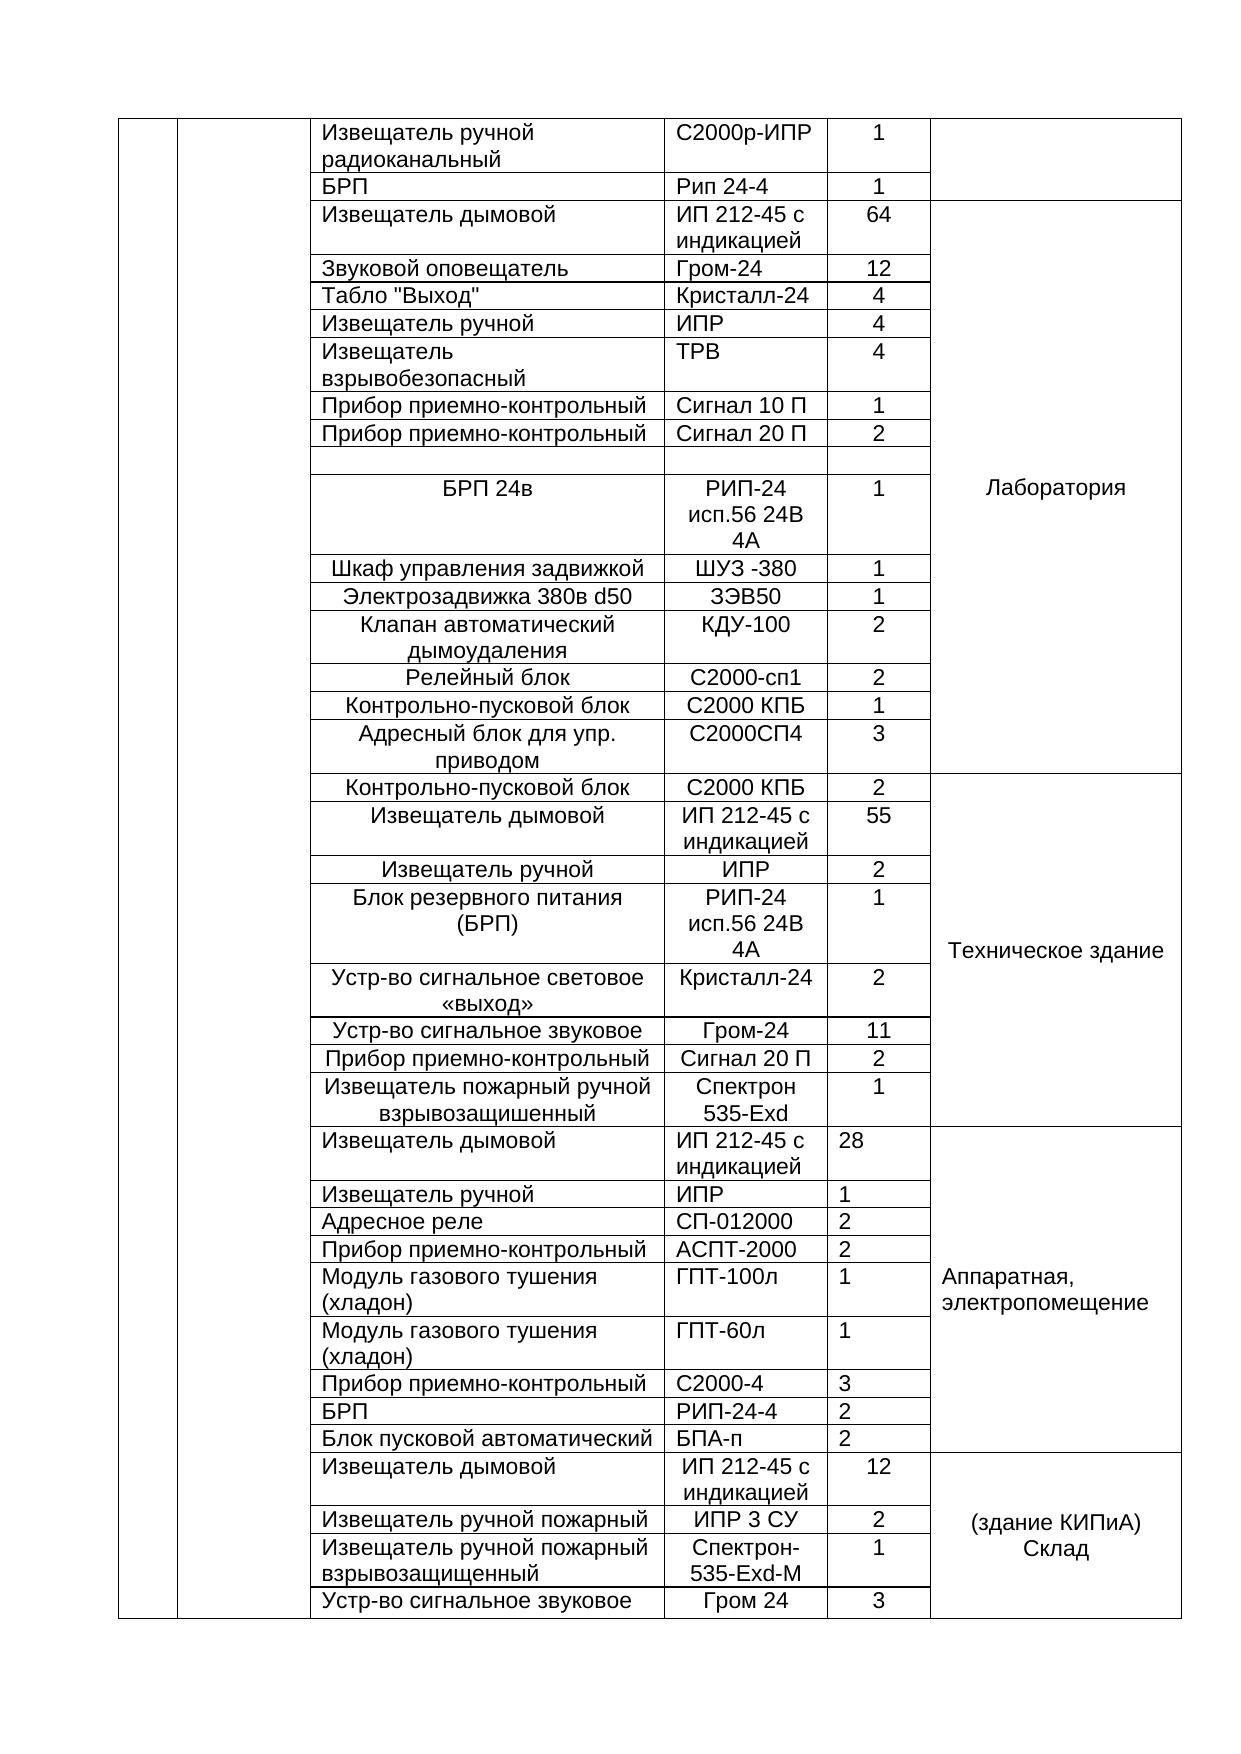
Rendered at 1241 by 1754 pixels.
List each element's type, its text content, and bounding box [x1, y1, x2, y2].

table_cell ИП 212-45 с индикацией [665, 1453, 827, 1505]
table_cell 2 [828, 1398, 930, 1424]
table_cell 1 [828, 1317, 930, 1369]
table_cell Сигнал 20 П [665, 1045, 827, 1072]
table_cell Кристалл-24 [665, 964, 827, 1016]
table_cell Шкаф управления задвижкой [311, 555, 664, 582]
table_cell 2 [828, 420, 930, 446]
table_cell Извещатель ручной пожарный взрывозащищенный [311, 1534, 664, 1586]
table_cell ТРВ [665, 338, 827, 391]
table_cell 1 [828, 1263, 930, 1316]
table_cell 1 [828, 475, 930, 554]
table_cell ГПТ-60л [665, 1317, 827, 1369]
table_cell С2000-4 [665, 1370, 827, 1397]
table_cell 2 [828, 611, 930, 663]
table_cell ИПР [665, 310, 827, 337]
table_cell Сигнал 10 П [665, 392, 827, 419]
table_cell Гром-24 [665, 255, 827, 281]
table_cell С2000СП4 [665, 720, 827, 773]
table_cell Устр-во сигнальное звуковое [311, 1018, 664, 1044]
table_cell 2 [828, 1208, 930, 1234]
table_cell [828, 447, 930, 474]
table_cell Модуль газового тушения (хладон) [311, 1263, 664, 1316]
table_cell С2000р-ИПР [665, 119, 827, 172]
table_cell 2 [828, 856, 930, 882]
table_cell Блок резервного питания (БРП) [311, 884, 664, 963]
table_cell Блок пусковой автоматический [311, 1425, 664, 1452]
table_cell Электрозадвижка 380в d50 [311, 583, 664, 609]
table_cell 1 [828, 583, 930, 609]
table_cell Извещатель ручной [311, 1181, 664, 1207]
table_cell Извещатель дымовой [311, 1453, 664, 1505]
table_cell 3 [828, 720, 930, 773]
table_cell Гром 24 [665, 1588, 827, 1618]
table_cell 2 [828, 1506, 930, 1533]
table_cell 55 [828, 802, 930, 854]
table_cell Табло "Выход" [311, 283, 664, 309]
table_cell Клапан автоматический дымоудаления [311, 611, 664, 663]
table_cell 1 [828, 1534, 930, 1586]
table_cell Извещатель дымовой [311, 802, 664, 854]
table_cell СП-012000 [665, 1208, 827, 1234]
table_cell 2 [828, 964, 930, 1016]
table_cell ИП 212-45 с индикацией [665, 1127, 827, 1180]
table_cell 1 [828, 392, 930, 419]
table_cell [665, 447, 827, 474]
table_cell Извещатель ручной [311, 856, 664, 882]
table_cell АСПТ-2000 [665, 1236, 827, 1262]
table_cell Извещатель ручной радиоканальный [311, 119, 664, 172]
table_cell 2 [828, 774, 930, 801]
table_cell 28 [828, 1127, 930, 1180]
table_cell 2 [828, 1236, 930, 1262]
table_cell ЗЭВ50 [665, 583, 827, 609]
table_cell Извещатель пожарный ручной взрывозащишенный [311, 1073, 664, 1126]
table_cell [311, 447, 664, 474]
table_cell Сигнал 20 П [665, 420, 827, 446]
table_cell 3 [828, 1370, 930, 1397]
table_cell Адресный блок для упр. приводом [311, 720, 664, 773]
table_cell БРП [311, 173, 664, 200]
table_cell РИП-24-4 [665, 1398, 827, 1424]
table_cell 4 [828, 283, 930, 309]
table_cell Техническое здание [931, 774, 1181, 1126]
table_cell Релейный блок [311, 664, 664, 691]
table_cell 4 [828, 310, 930, 337]
table_cell С2000-сп1 [665, 664, 827, 691]
table_cell Устр-во сигнальное световое «выход» [311, 964, 664, 1016]
table_cell 64 [828, 201, 930, 253]
table_cell ИПР [665, 856, 827, 882]
table_cell 4 [828, 338, 930, 391]
table_cell 2 [828, 1425, 930, 1452]
table_cell 1 [828, 1073, 930, 1126]
table_cell Спектрон-535-Ехd-М [665, 1534, 827, 1586]
table_cell РИП-24 исп.56 24В 4А [665, 475, 827, 554]
table_cell БРП 24в [311, 475, 664, 554]
table_cell Спектрон 535-Ехd [665, 1073, 827, 1126]
table_cell 1 [828, 173, 930, 200]
table_cell Извещатель ручной [311, 310, 664, 337]
table_cell 12 [828, 255, 930, 281]
table_cell ИП 212-45 с индикацией [665, 201, 827, 253]
table_cell 1 [828, 1181, 930, 1207]
table_cell 1 [828, 555, 930, 582]
table_cell Прибор приемно-контрольный [311, 1370, 664, 1397]
table_cell 1 [828, 692, 930, 719]
table_cell Прибор приемно-контрольный [311, 392, 664, 419]
table_cell 2 [828, 1045, 930, 1072]
table_cell С2000 КПБ [665, 774, 827, 801]
table_cell Аппаратная, электропомещение [931, 1127, 1181, 1452]
table_cell 3 [828, 1588, 930, 1618]
table_cell Устр-во сигнальное звуковое [311, 1588, 664, 1618]
table_cell Извещатель дымовой [311, 1127, 664, 1180]
table_cell Кристалл-24 [665, 283, 827, 309]
table_cell Прибор приемно-контрольный [311, 1045, 664, 1072]
table_cell 1 [828, 884, 930, 963]
table_cell Модуль газового тушения (хладон) [311, 1317, 664, 1369]
table_cell Контрольно-пусковой блок [311, 692, 664, 719]
table_cell БРП [311, 1398, 664, 1424]
table_cell Прибор приемно-контрольный [311, 1236, 664, 1262]
table_cell Извещатель дымовой [311, 201, 664, 253]
table_cell Контрольно-пусковой блок [311, 774, 664, 801]
table_cell С2000 КПБ [665, 692, 827, 719]
table_cell ШУЗ -380 [665, 555, 827, 582]
table_cell 12 [828, 1453, 930, 1505]
table_cell Извещатель взрывобезопасный [311, 338, 664, 391]
table_cell ИПР [665, 1181, 827, 1207]
table_cell Рип 24-4 [665, 173, 827, 200]
table_cell Извещатель ручной пожарный [311, 1506, 664, 1533]
table_cell Лаборатория [931, 201, 1181, 773]
table_cell (здание КИПиА) Склад [931, 1453, 1181, 1618]
table_cell 1 [828, 119, 930, 172]
table_cell ИП 212-45 с индикацией [665, 802, 827, 854]
table_cell РИП-24 исп.56 24В 4А [665, 884, 827, 963]
table_cell КДУ-100 [665, 611, 827, 663]
table_cell Адресное реле [311, 1208, 664, 1234]
table_cell 2 [828, 664, 930, 691]
table_cell 11 [828, 1018, 930, 1044]
table_cell БПА-п [665, 1425, 827, 1452]
table_cell Прибор приемно-контрольный [311, 420, 664, 446]
table_cell ГПТ-100л [665, 1263, 827, 1316]
table_cell Гром-24 [665, 1018, 827, 1044]
table_cell Звуковой оповещатель [311, 255, 664, 281]
table_cell ИПР 3 СУ [665, 1506, 827, 1533]
